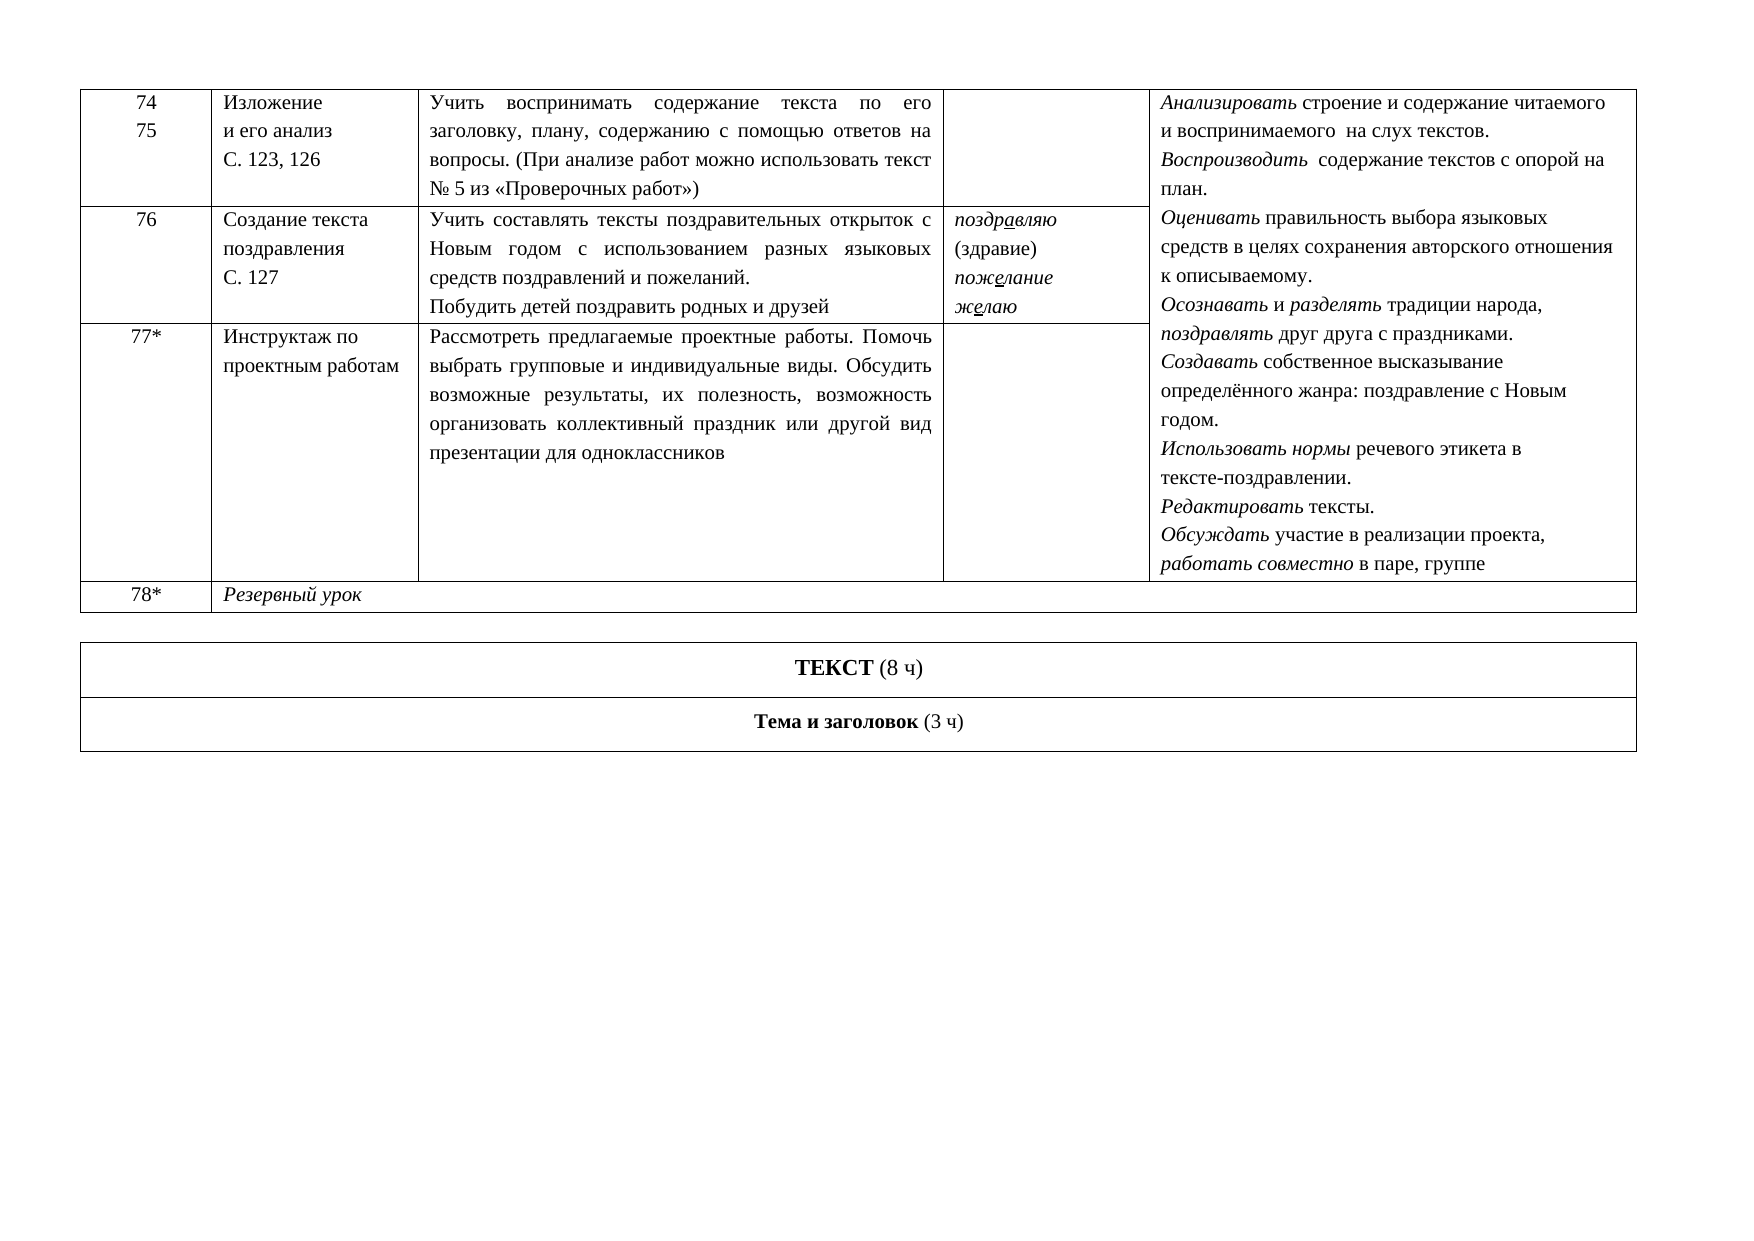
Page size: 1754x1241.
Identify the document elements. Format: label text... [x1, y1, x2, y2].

table_cell Резервный урок [212, 582, 1636, 612]
table_cell 77* [81, 324, 211, 581]
table_cell Создание текста поздравления С. 127 [212, 207, 418, 323]
table_cell 76 [81, 207, 211, 323]
table_cell Анализировать строение и содержание читаемого и воспринимаемого на слух текстов. Воспроизводить содержание текстов с опорой на план. Оценивать правильность выбора языковых средств в целях сохранения авторского отношения к описываемому. Осознавать и разделять традиции народа, поздравлять друг друга с праздниками. Создавать собственное высказывание определённого жанра: поздравление с Новым годом. Использовать нормы речевого этикета в тексте-поздравлении. Редактировать тексты. Обсуждать участие в реализации проекта, работать совместно в паре, группе [1150, 90, 1636, 581]
table_cell поздравляю (здравие) пожелание желаю [944, 207, 1149, 323]
table_cell Тема и заголовок (3 ч) [81, 698, 1636, 751]
table_cell Учить составлять тексты поздравительных открыток с Новым годом с использованием разных языковых средств поздравлений и пожеланий. Побудить детей поздравить родных и друзей [419, 207, 943, 323]
table_cell Инструктаж по проектным работам [212, 324, 418, 581]
table_cell 74 75 [81, 90, 211, 206]
table_cell Учить воспринимать содержание текста по его заголовку, плану, содержанию с помощью ответов на вопросы. (При анализе работ можно использовать текст № 5 из «Проверочных работ») [419, 90, 943, 206]
table_cell Изложение и его анализ С. 123, 126 [212, 90, 418, 206]
table_cell 78* [81, 582, 211, 612]
table_cell [944, 324, 1149, 581]
table_cell [944, 90, 1149, 206]
table_header ТЕКСТ (8 ч) [81, 643, 1636, 697]
table_cell Рассмотреть предлагаемые проектные работы. Помочь выбрать групповые и индивидуальные виды. Обсудить возможные результаты, их полезность, возможность организовать коллективный праздник или другой вид презентации для одноклассников [419, 324, 943, 581]
